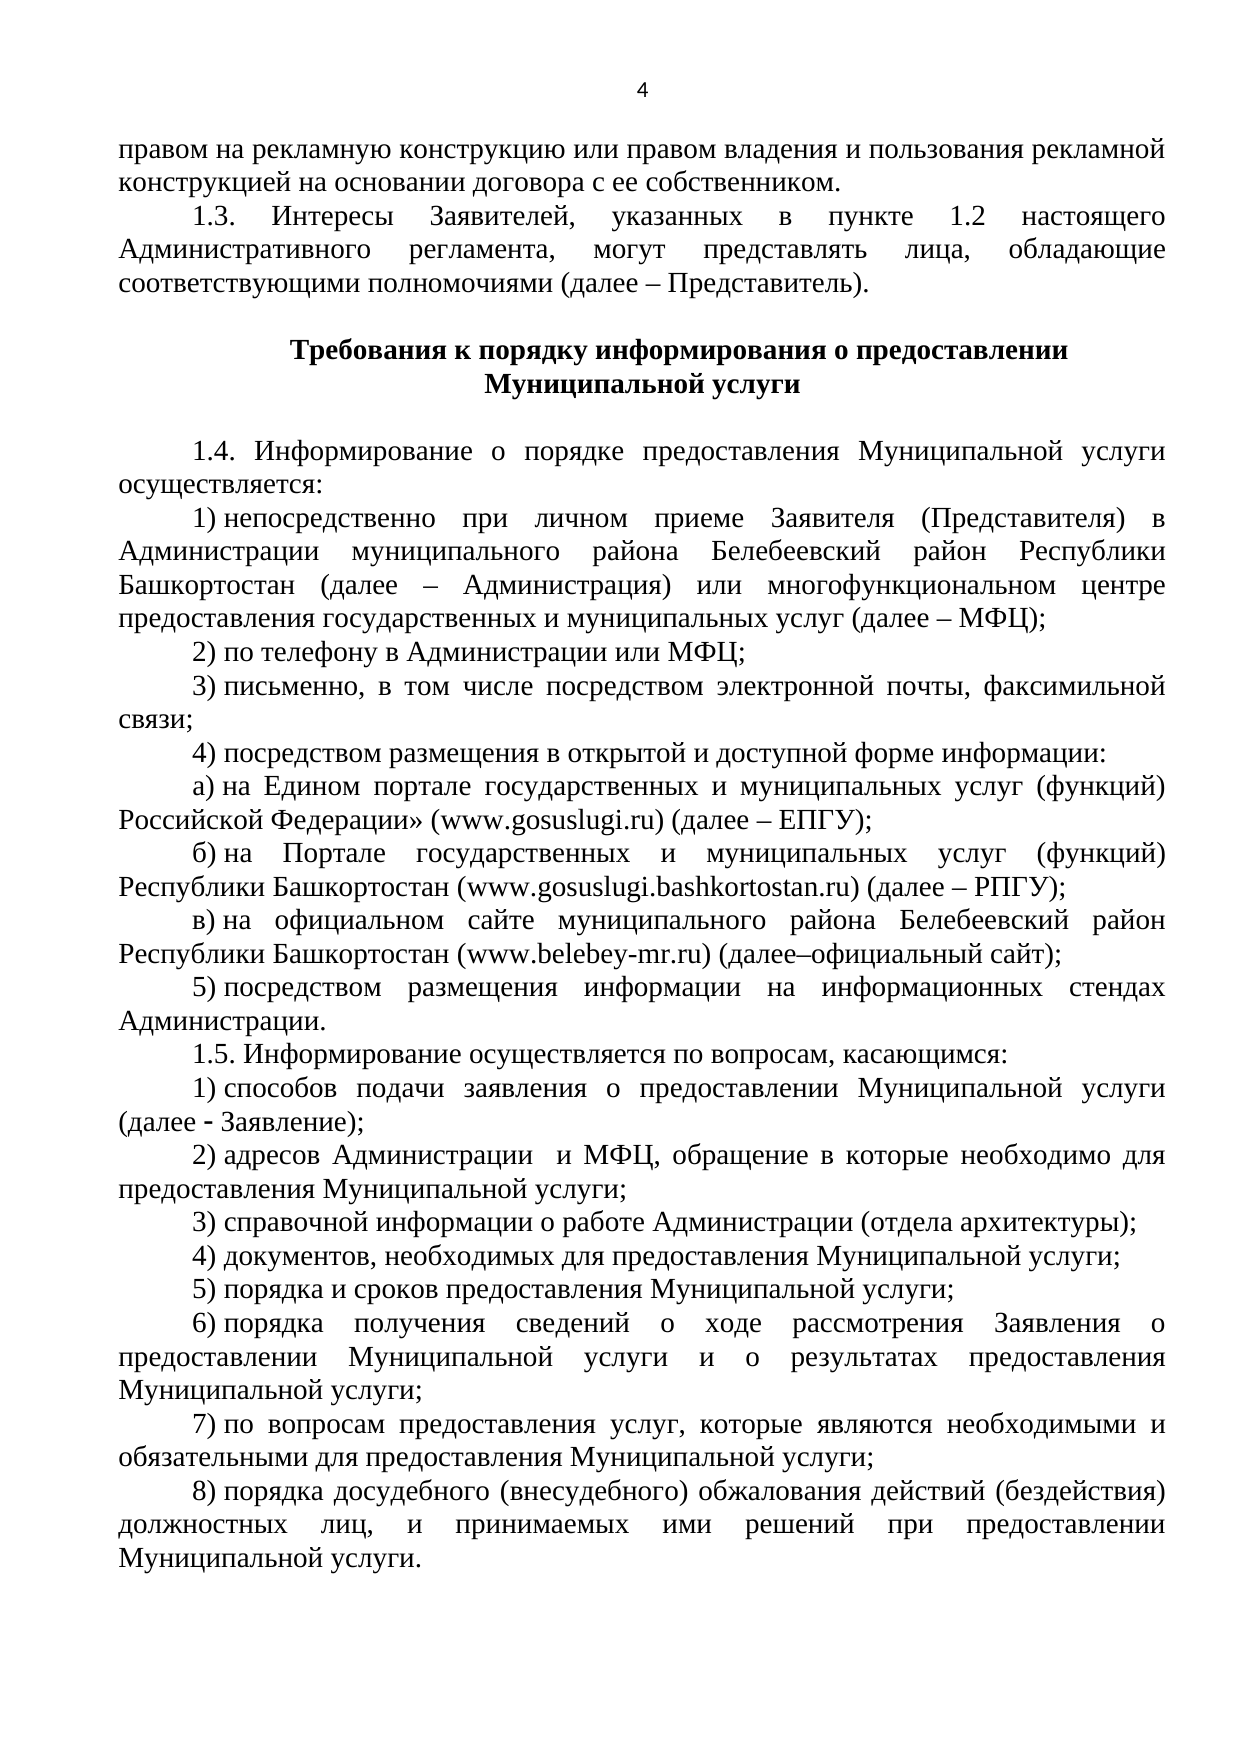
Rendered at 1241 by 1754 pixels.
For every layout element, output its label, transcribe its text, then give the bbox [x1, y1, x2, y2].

text 1.5. Информирование осуществляется по вопросам, касающимся: [118, 1037, 1167, 1070]
text 1.3. Интересы Заявителей, указанных в пункте 1.2 настоящего Административного регламента, могут представлять лица, обладающие соответствующими полномочиями (далее – Представитель). [118, 198, 1167, 299]
text 2) адресов Администрации и МФЦ, обращение в которые необходимо для предоставления Муниципальной услуги; [118, 1137, 1167, 1204]
text 6) порядка получения сведений о ходе рассмотрения Заявления о предоставлении Муниципальной услуги и о результатах предоставления Муниципальной услуги; [118, 1305, 1167, 1406]
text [118, 131, 1167, 198]
text в) на официальном сайте муниципального района Белебеевский район Республики Башкортостан (www.belebey-mr.ru) (далее‒официальный сайт); [118, 902, 1167, 969]
text б) на Портале государственных и муниципальных услуг (функций) Республики Башкортостан (www.gosuslugi.bashkortostan.ru) (далее – РПГУ); [118, 835, 1167, 902]
text 4) документов, необходимых для предоставления Муниципальной услуги; [118, 1238, 1167, 1272]
text 1) непосредственно при личном приеме Заявителя (Представителя) в Администрации муниципального района Белебеевский район Республики Башкортостан (далее – Администрация) или многофункциональном центре предоставления государственных и муниципальных услуг (далее – МФЦ); [118, 500, 1167, 634]
text 2) по телефону в Администрации или МФЦ; [118, 634, 1167, 668]
text 5) посредством размещения информации на информационных стендах Администрации. [118, 969, 1167, 1037]
text 1.4. Информирование о порядке предоставления Муниципальной услуги осуществляется: [118, 433, 1167, 500]
text 7) по вопросам предоставления услуг, которые являются необходимыми и обязательными для предоставления Муниципальной услуги; [118, 1406, 1167, 1473]
text 3) справочной информации о работе Администрации (отдела архитектуры); [118, 1204, 1167, 1238]
text 5) порядка и сроков предоставления Муниципальной услуги; [118, 1272, 1167, 1305]
text 1) способов подачи заявления о предоставлении Муниципальной услуги (далее Заявление); [118, 1070, 1167, 1137]
text 4) посредством размещения в открытой и доступной форме информации: [118, 735, 1167, 768]
text Требования к порядку информирования о предоставлении Муниципальной услуги [118, 332, 1167, 399]
text 3) письменно, в том числе посредством электронной почты, факсимильной связи; [118, 668, 1167, 735]
text 8) порядка досудебного (внесудебного) обжалования действий (бездействия) должностных лиц, и принимаемых ими решений при предоставлении Муниципальной услуги. [118, 1473, 1167, 1573]
text а) на Едином портале государственных и муниципальных услуг (функций) Российской Федерации» (www.gosuslugi.ru) (далее ‒ ЕПГУ); [118, 768, 1167, 835]
